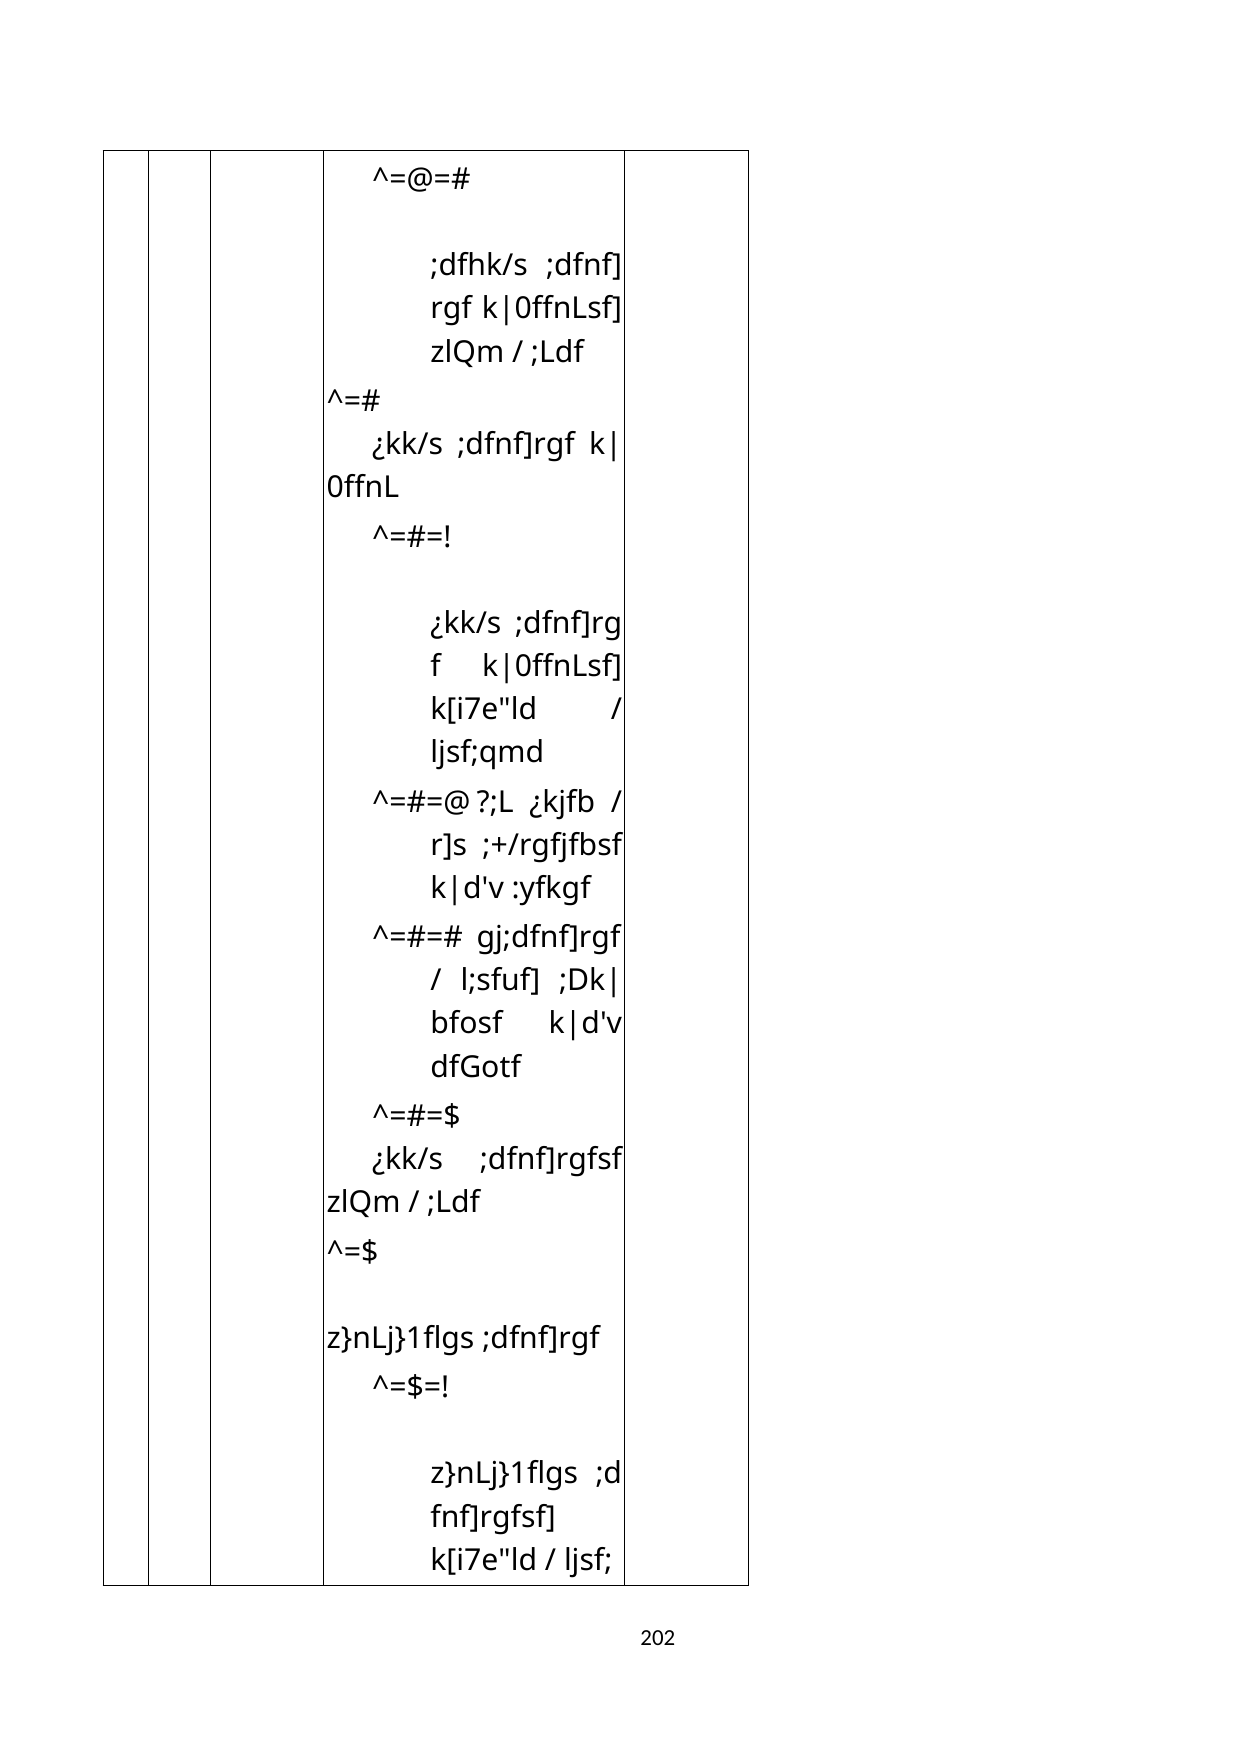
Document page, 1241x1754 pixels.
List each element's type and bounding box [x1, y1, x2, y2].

table_cell [324, 151, 624, 1584]
table_cell [211, 151, 323, 1584]
table_cell [149, 151, 210, 1584]
table_cell [104, 151, 148, 1584]
table_cell [625, 151, 748, 1584]
